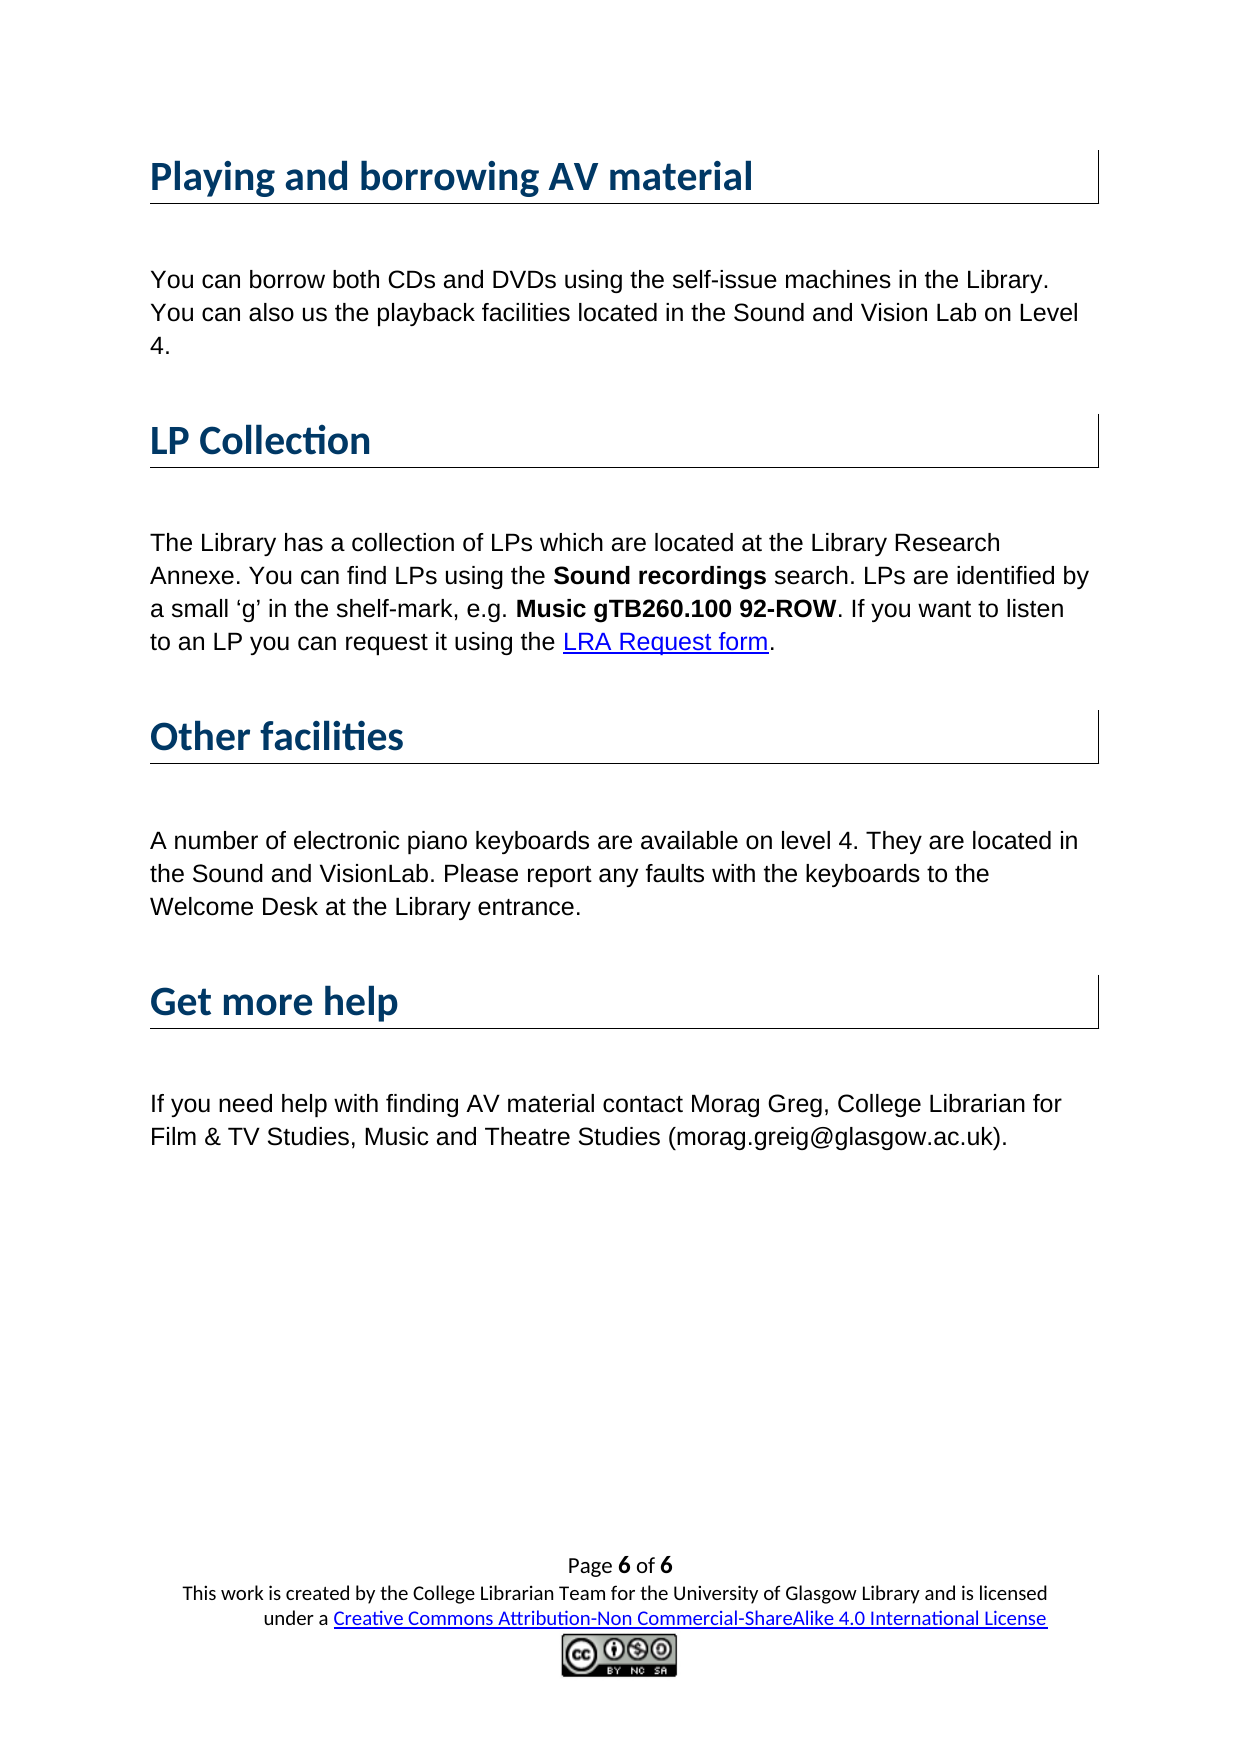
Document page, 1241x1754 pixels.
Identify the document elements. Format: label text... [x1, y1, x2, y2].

text You can borrow both CDs and DVDs using the self-issue machines in the Library. You can also us the playback facilities located in the Sound and Vision Lab on Level 4. [150, 264, 1090, 359]
subtitle Other facilities [150, 710, 1098, 763]
subtitle Playing and borrowing AV material [150, 150, 1098, 203]
text The Library has a collection of LPs which are located at the Library Research Annexe. You can find LPs using the Sound recordings search. LPs are identified by a small ‘g’ in the shelf-mark, e.g. Music gTB260.100 92-ROW. If you want to listen to an LP you can request it using the LRA Request form. [150, 528, 1090, 656]
text A number of electronic piano keyboards are available on level 4. They are located in the Sound and VisionLab. Please report any faults with the keyboards to the Welcome Desk at the Library entrance. [150, 826, 1090, 921]
subtitle Get more help [150, 975, 1098, 1028]
subtitle LP Collection [150, 414, 1098, 467]
text If you need help with finding AV material contact Morag Greg, College Librarian for Film & TV Studies, Music and Theatre Studies (morag.greig@glasgow.ac.uk). [150, 1089, 1090, 1151]
picture [558, 1631, 681, 1681]
